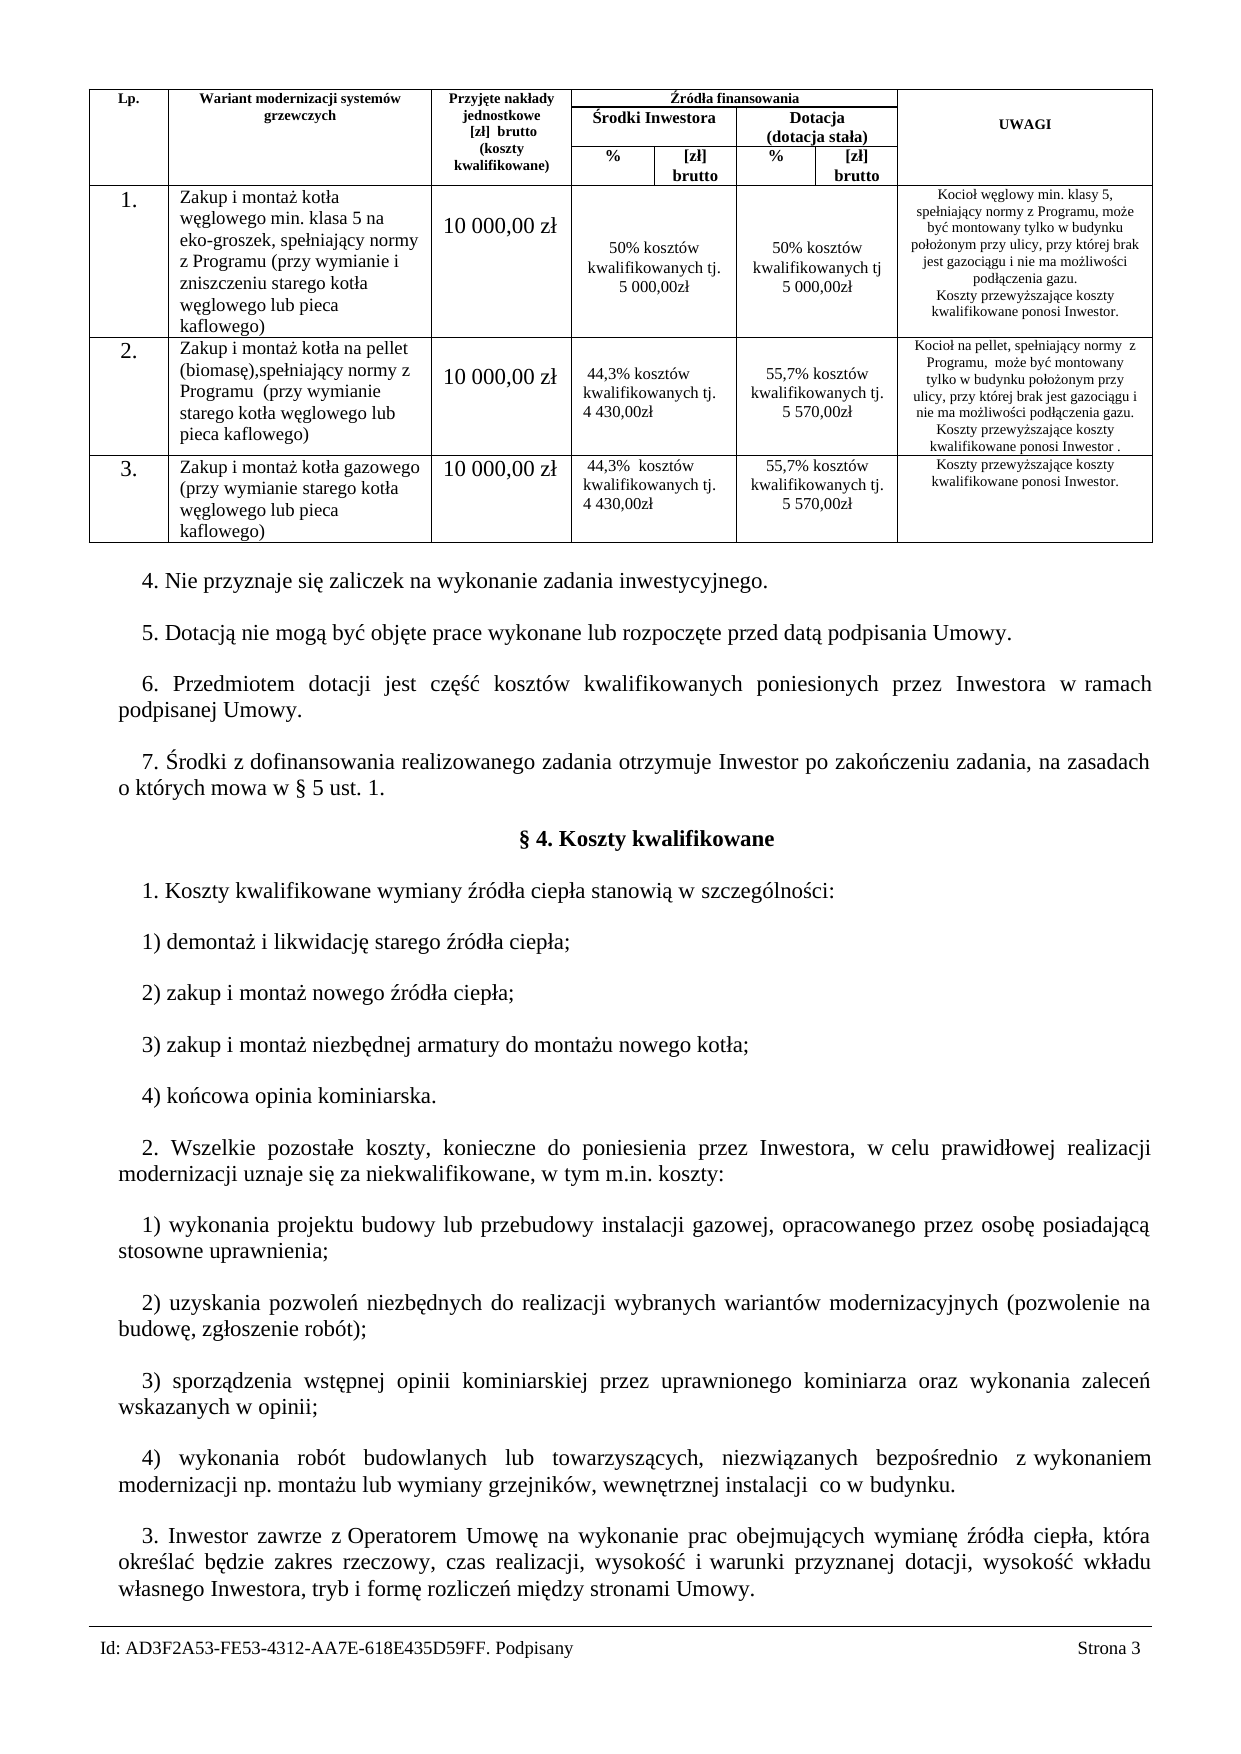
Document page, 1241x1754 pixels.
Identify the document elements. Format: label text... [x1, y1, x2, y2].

text 1) demontaż i likwidację starego źródła ciepła; [118, 928, 1152, 954]
table_cell 44,3% kosztów kwalifikowanych tj. 4 430,00zł [572, 338, 736, 455]
table_cell 55,7% kosztów kwalifikowanych tj. 5 570,00zł [737, 338, 897, 455]
text 3. Inwestor zawrze z Operatorem Umowę na wykonanie prac obejmujących wymianę źródła ciepła, która określać będzie zakres rzeczowy, czas realizacji, wysokość i warunki przyznanej dotacji, wysokość wkładu własnego Inwestora, tryb i formę rozliczeń między stronami Umowy. [118, 1522, 1152, 1601]
table_cell 1. [90, 186, 168, 337]
table_cell 2. [90, 338, 168, 455]
table_cell 50% kosztów kwalifikowanych tj 5 000,00zł [737, 186, 897, 337]
table_header Lp. [90, 90, 168, 185]
text 2) zakup i montaż nowego źródła ciepła; [118, 979, 1152, 1006]
table_cell 10 000,00 zł [432, 186, 571, 337]
text 3) sporządzenia wstępnej opinii kominiarskiej przez uprawnionego kominiarza oraz wykonania zaleceń wskazanych w opinii; [118, 1367, 1152, 1419]
table_header Źródła finansowania [572, 90, 897, 106]
table_cell Koszty przewyższające koszty kwalifikowane ponosi Inwestor. [898, 456, 1152, 542]
table_header Przyjęte nakłady jednostkowe [zł] brutto (koszty kwalifikowane) [432, 90, 571, 185]
table_cell 50% kosztów kwalifikowanych tj. 5 000,00zł [572, 186, 736, 337]
table_cell Kocioł węglowy min. klasy 5, spełniający normy z Programu, może być montowany tylko w budynku położonym przy ulicy, przy której brak jest gazociągu i nie ma możliwości podłączenia gazu. Koszty przewyższające koszty kwalifikowane ponosi Inwestor. [898, 186, 1152, 337]
table_cell 3. [90, 456, 168, 542]
table_cell Zakup i montaż kotła na pellet (biomasę),spełniający normy z Programu (przy wymianie starego kotła węglowego lub pieca kaflowego) [169, 338, 431, 455]
table_cell [zł] brutto [816, 147, 897, 185]
table_header Wariant modernizacji systemów grzewczych [169, 90, 431, 185]
table_cell 10 000,00 zł [432, 456, 571, 542]
table_cell Kocioł na pellet, spełniający normy z Programu, może być montowany tylko w budynku położonym przy ulicy, przy której brak jest gazociągu i nie ma możliwości podłączenia gazu. Koszty przewyższające koszty kwalifikowane ponosi Inwestor . [898, 338, 1152, 455]
table_cell % [572, 147, 654, 185]
text 7. Środki z dofinansowania realizowanego zadania otrzymuje Inwestor po zakończeniu zadania, na zasadach o których mowa w § 5 ust. 1. [118, 748, 1152, 800]
table_cell Środki Inwestora [572, 108, 736, 146]
table_cell Dotacja (dotacja stała) [737, 108, 897, 146]
table_cell 55,7% kosztów kwalifikowanych tj. 5 570,00zł [737, 456, 897, 542]
table_cell Zakup i montaż kotła węglowego min. klasa 5 na eko-groszek, spełniający normy z Programu (przy wymianie i zniszczeniu starego kotła węglowego lub pieca kaflowego) [169, 186, 431, 337]
text 2. Wszelkie pozostałe koszty, konieczne do poniesienia przez Inwestora, w celu prawidłowej realizacji modernizacji uznaje się za niekwalifikowane, w tym m.in. koszty: [118, 1133, 1152, 1186]
text 6. Przedmiotem dotacji jest część kosztów kwalifikowanych poniesionych przez Inwestora w ramach podpisanej Umowy. [118, 670, 1152, 723]
text 4. Nie przyznaje się zaliczek na wykonanie zadania inwestycyjnego. [118, 567, 1152, 594]
text 4) końcowa opinia kominiarska. [118, 1082, 1152, 1108]
table_header UWAGI [898, 90, 1152, 185]
table_cell Zakup i montaż kotła gazowego (przy wymianie starego kotła węglowego lub pieca kaflowego) [169, 456, 431, 542]
table_cell 10 000,00 zł [432, 338, 571, 455]
text 4) wykonania robót budowlanych lub towarzyszących, niezwiązanych bezpośrednio z wykonaniem modernizacji np. montażu lub wymiany grzejników, wewnętrznej instalacji co w budynku. [118, 1444, 1152, 1497]
table_cell [zł] brutto [655, 147, 736, 185]
text 2) uzyskania pozwoleń niezbędnych do realizacji wybranych wariantów modernizacyjnych (pozwolenie na budowę, zgłoszenie robót); [118, 1289, 1152, 1342]
text § 4. Koszty kwalifikowane [118, 825, 1152, 852]
text 5. Dotacją nie mogą być objęte prace wykonane lub rozpoczęte przed datą podpisania Umowy. [118, 619, 1152, 645]
table_cell % [737, 147, 815, 185]
text 1) wykonania projektu budowy lub przebudowy instalacji gazowej, opracowanego przez osobę posiadającą stosowne uprawnienia; [118, 1211, 1152, 1264]
text 1. Koszty kwalifikowane wymiany źródła ciepła stanowią w szczególności: [118, 877, 1152, 903]
table_cell 44,3% kosztów kwalifikowanych tj. 4 430,00zł [572, 456, 736, 542]
text 3) zakup i montaż niezbędnej armatury do montażu nowego kotła; [118, 1031, 1152, 1057]
